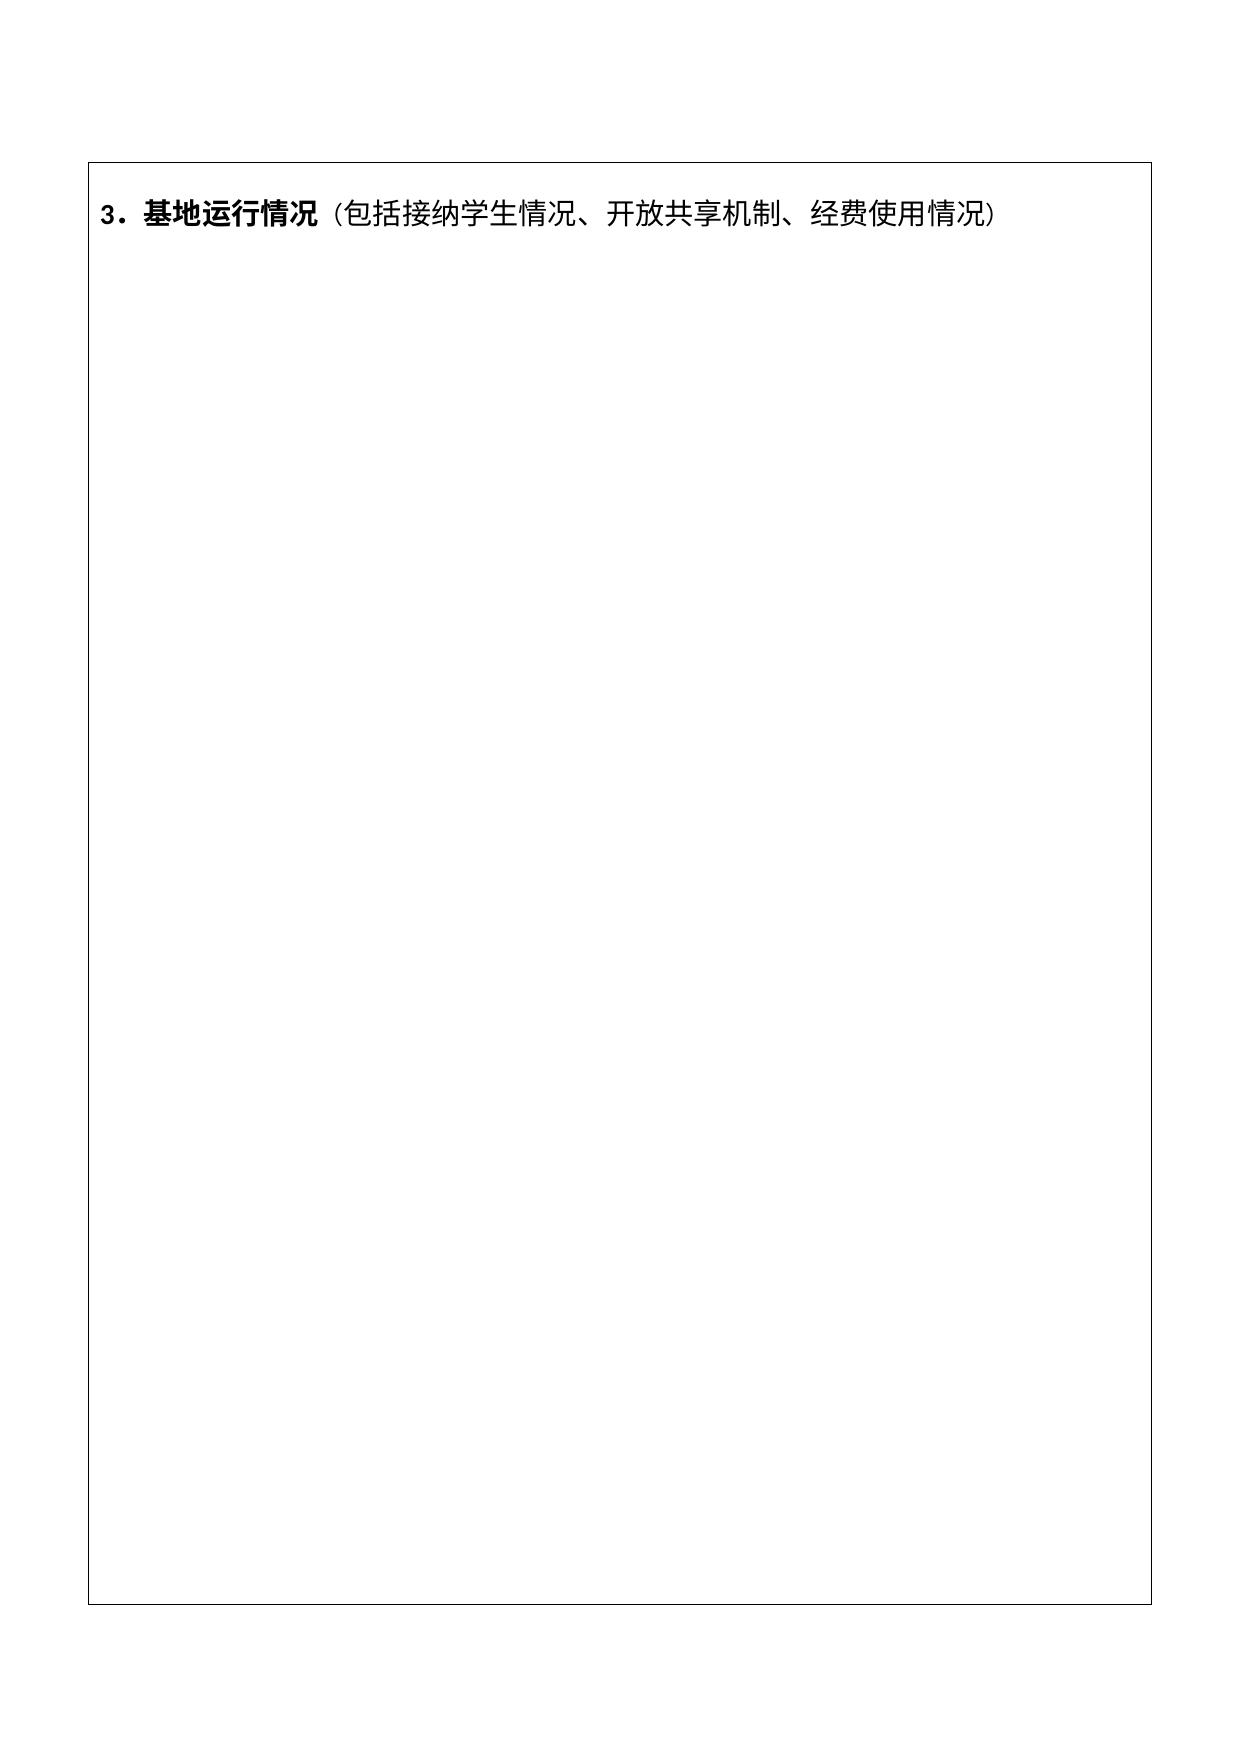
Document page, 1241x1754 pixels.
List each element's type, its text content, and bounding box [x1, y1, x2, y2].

table_cell 3．基地运行情况（包括接纳学生情况、开放共享机制、经费使用情况） [89, 163, 1151, 1604]
